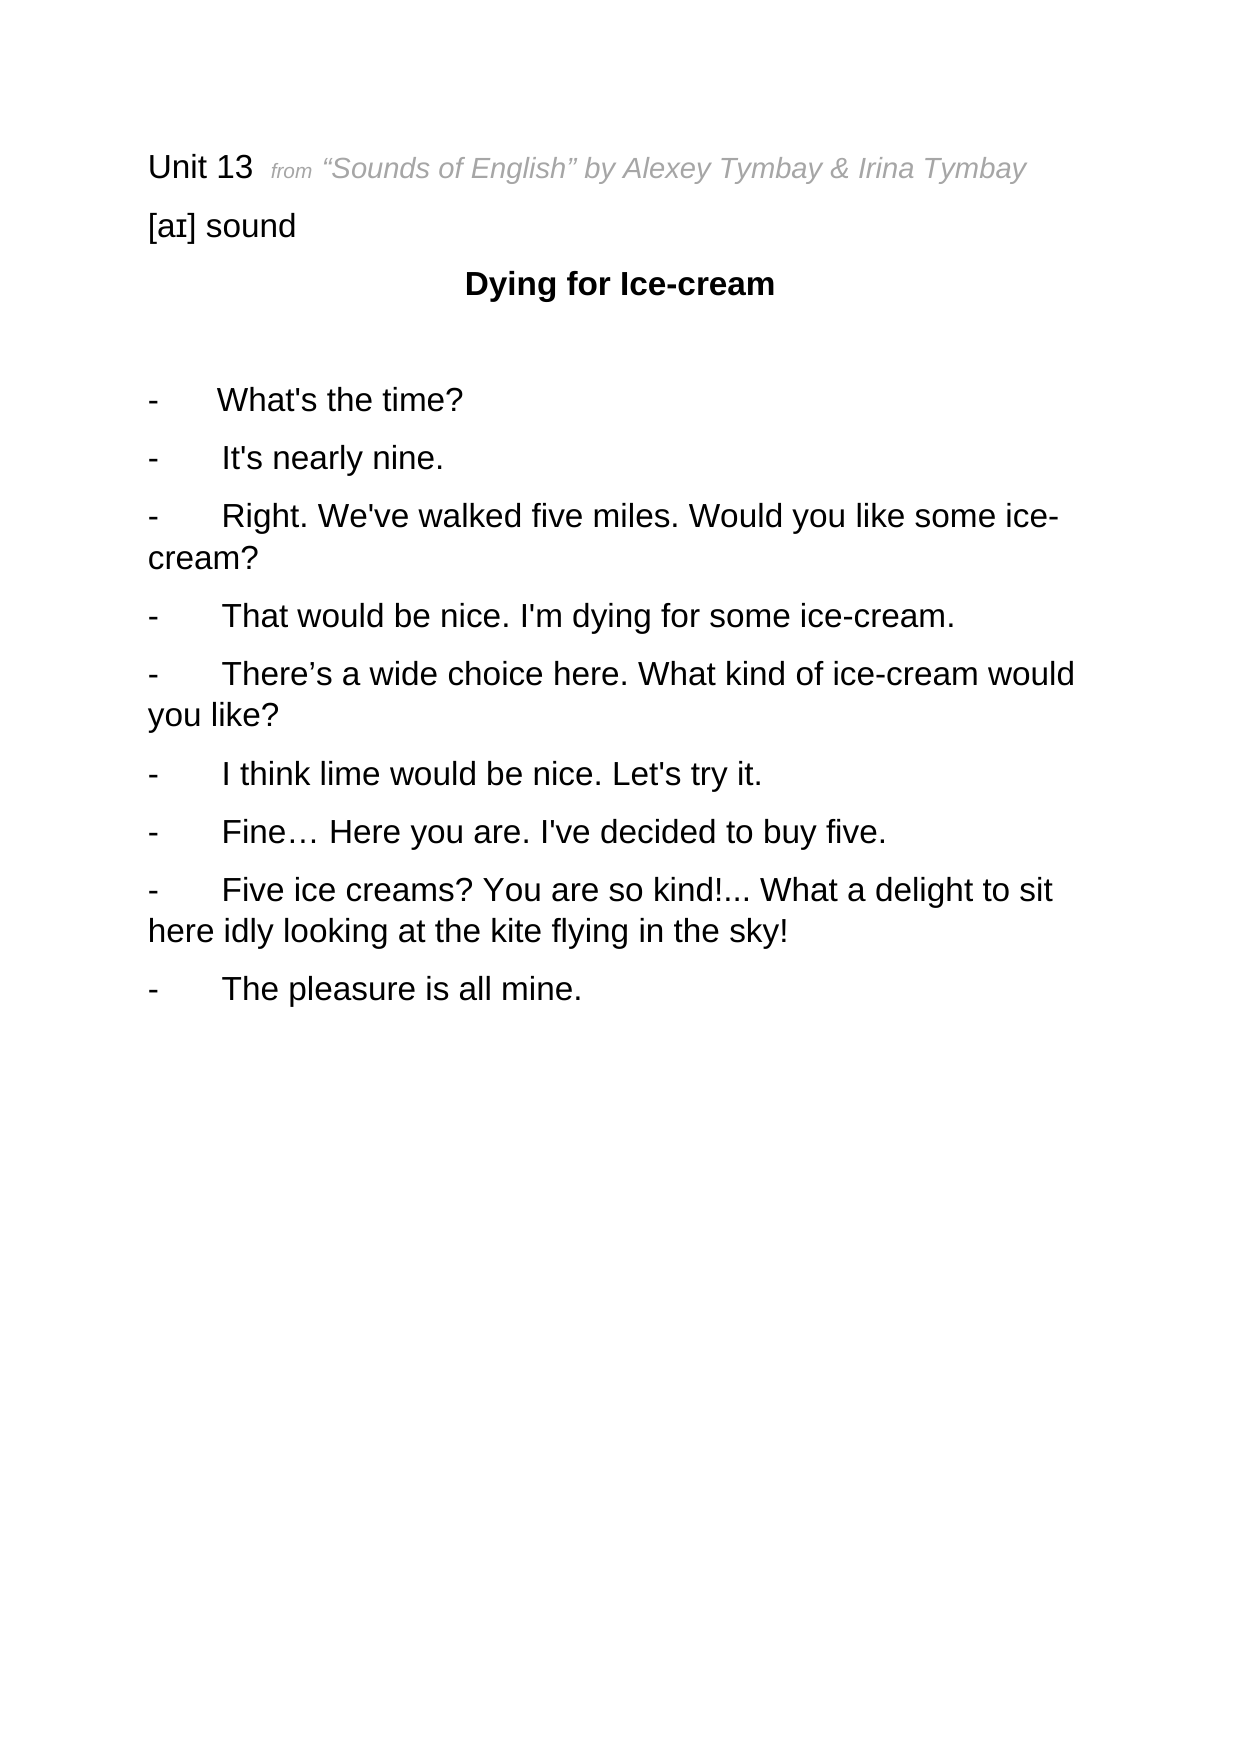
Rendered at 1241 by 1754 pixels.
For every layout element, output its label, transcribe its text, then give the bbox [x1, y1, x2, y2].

text - Right. We've walked five miles. Would you like some ice-cream? [148, 496, 1093, 576]
text - Five ice creams? You are so kind!... What a delight to sit here idly looking at the kite flying in the sky! [148, 870, 1093, 950]
text - That would be nice. I'm dying for some ice-cream. [148, 596, 1093, 634]
text - I think lime would be nice. Let's try it. [148, 754, 1093, 792]
text [aɪ] sound [148, 206, 1093, 244]
text - The pleasure is all mine. [148, 969, 1093, 1008]
text - It's nearly nine. [148, 438, 1093, 477]
text Unit 13 from “Sounds of English” by Alexey Tymbay & Irina Tymbay [148, 148, 1093, 186]
text Dying for Ice-cream [148, 264, 1093, 302]
text - There’s a wide choice here. What kind of ice-cream would you like? [148, 654, 1093, 734]
text - Fine… Here you are. I've decided to buy five. [148, 812, 1093, 850]
text - What's the time? [148, 380, 1093, 418]
